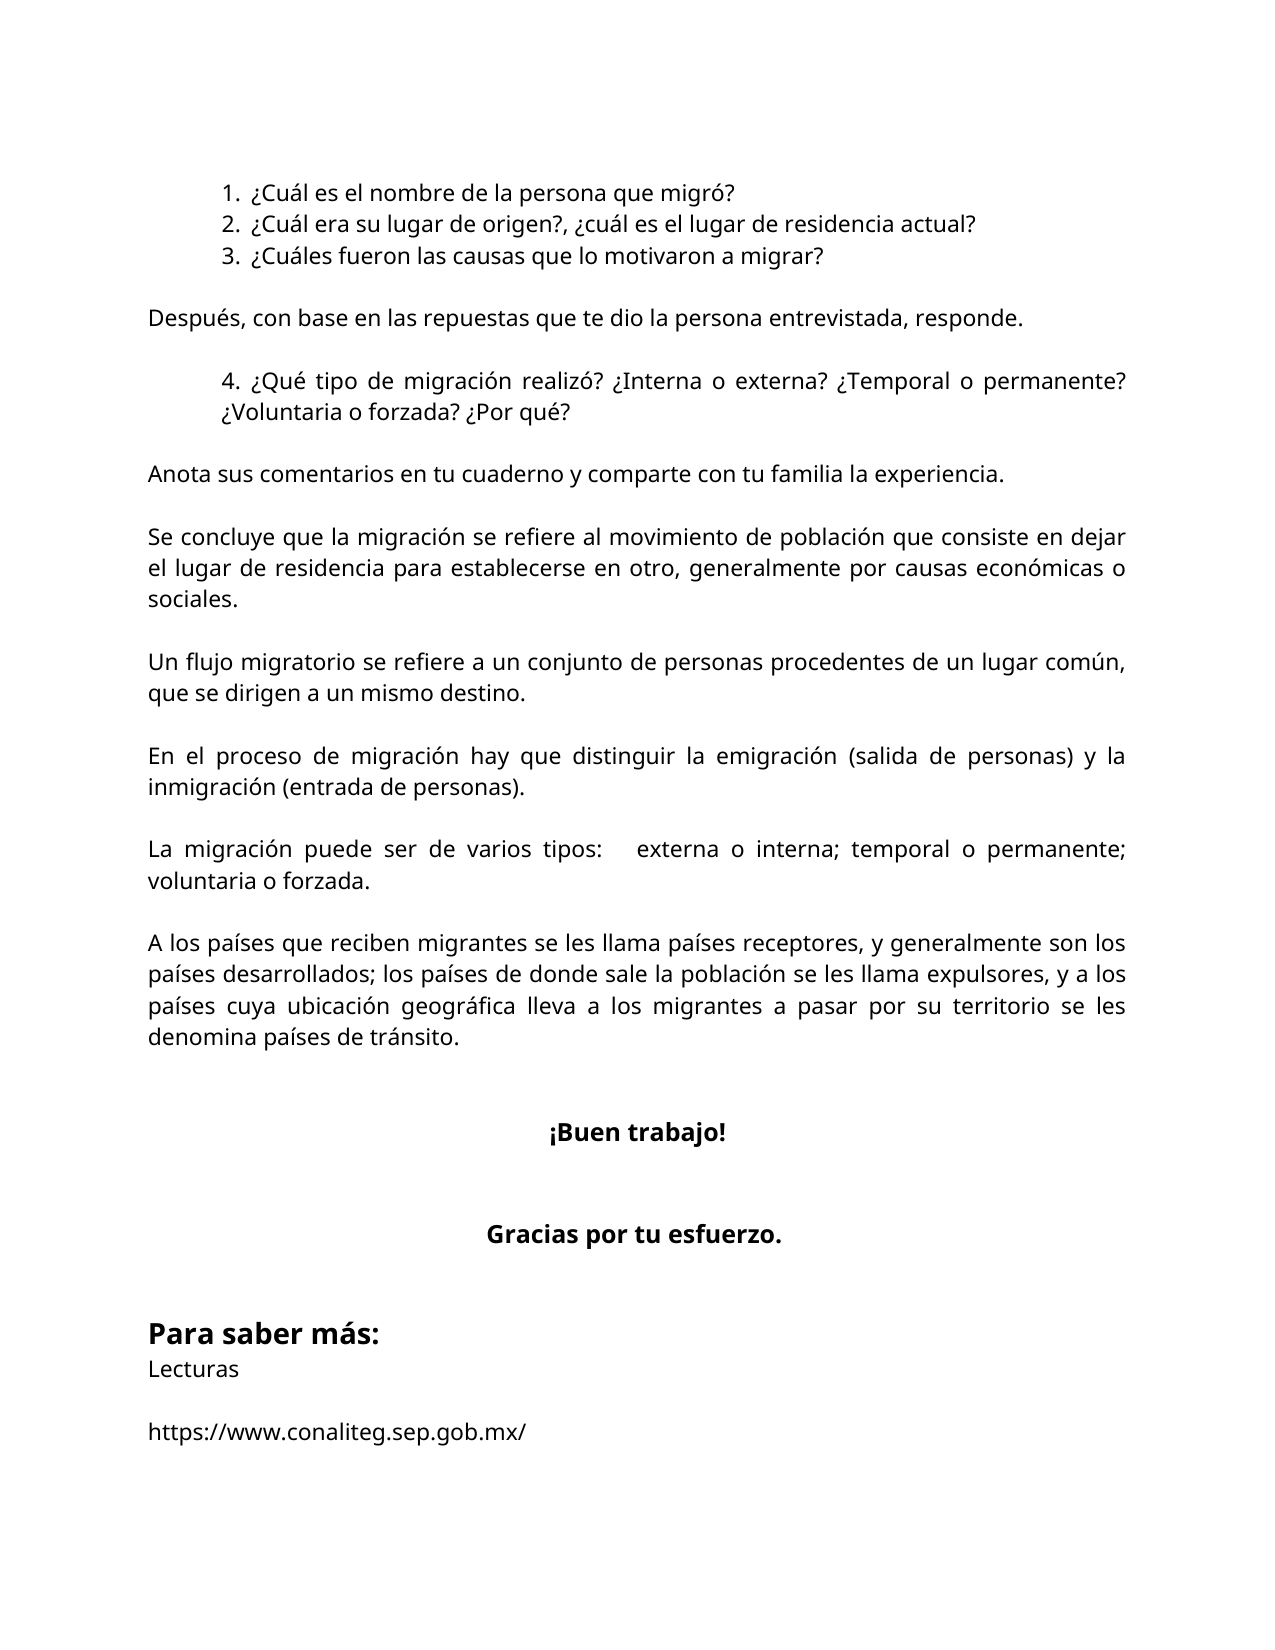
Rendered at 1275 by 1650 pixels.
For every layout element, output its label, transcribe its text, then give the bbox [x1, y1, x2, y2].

text Anota sus comentarios en tu cuaderno y comparte con tu familia la experiencia. [148, 458, 1127, 490]
text 4. ¿Qué tipo de migración realizó? ¿Interna o externa? ¿Temporal o permanente? ¿Voluntaria o forzada? ¿Por qué? [221, 365, 1127, 427]
text https://www.conaliteg.sep.gob.mx/ [148, 1416, 1127, 1447]
text 3. ¿Cuáles fueron las causas que lo motivaron a migrar? [221, 240, 1127, 271]
text La migración puede ser de varios tipos: externa o interna; temporal o permanente; voluntaria o forzada. [148, 833, 1127, 896]
text Después, con base en las repuestas que te dio la persona entrevistada, responde. [148, 302, 1127, 333]
text ¡Buen trabajo! [148, 1115, 1127, 1149]
text Gracias por tu esfuerzo. [148, 1217, 1127, 1251]
text Para saber más: [148, 1313, 1127, 1353]
text 2. ¿Cuál era su lugar de origen?, ¿cuál es el lugar de residencia actual? [221, 208, 1127, 240]
text En el proceso de migración hay que distinguir la emigración (salida de personas) y la inmigración (entrada de personas). [148, 740, 1127, 802]
text Se concluye que la migración se refiere al movimiento de población que consiste en dejar el lugar de residencia para establecerse en otro, generalmente por causas económicas o sociales. [148, 521, 1127, 615]
text Un flujo migratorio se refiere a un conjunto de personas procedentes de un lugar común, que se dirigen a un mismo destino. [148, 646, 1127, 708]
text Lecturas [148, 1353, 1127, 1384]
text 1. ¿Cuál es el nombre de la persona que migró? [221, 177, 1127, 208]
text A los países que reciben migrantes se les llama países receptores, y generalmente son los países desarrollados; los países de donde sale la población se les llama expulsores, y a los países cuya ubicación geográfica lleva a los migrantes a pasar por su territorio se les denomina países de tránsito. [148, 927, 1127, 1052]
